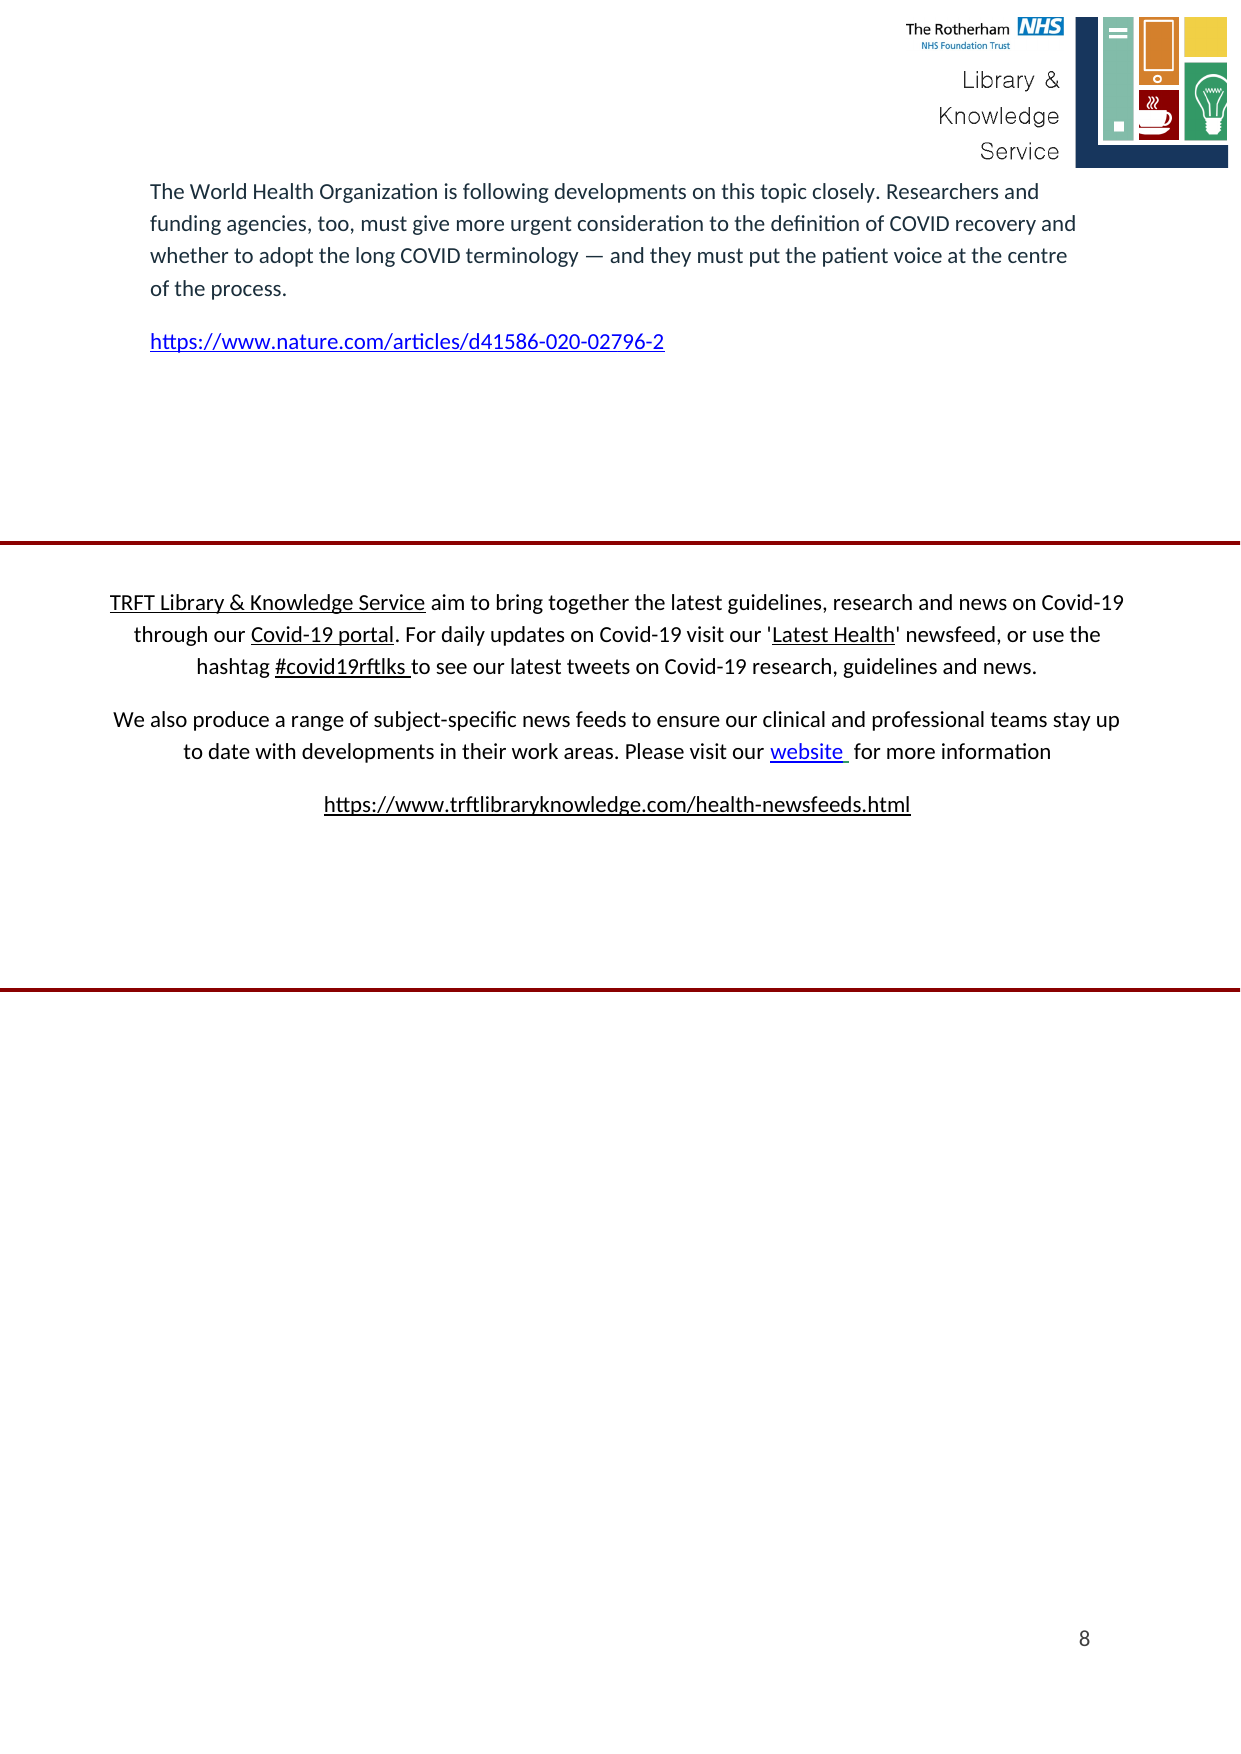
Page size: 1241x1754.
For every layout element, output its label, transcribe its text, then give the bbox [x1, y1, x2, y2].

text https://www.nature.com/articles/d41586-020-02796-2 [150, 327, 1090, 355]
picture [902, 17, 1229, 177]
text The World Health Organization is following developments on this topic closely. Researchers and funding agencies, too, must give more urgent consideration to the definition of COVID recovery and whether to adopt the long COVID terminology — and they must put the patient voice at the centre of the process. [150, 177, 1090, 302]
